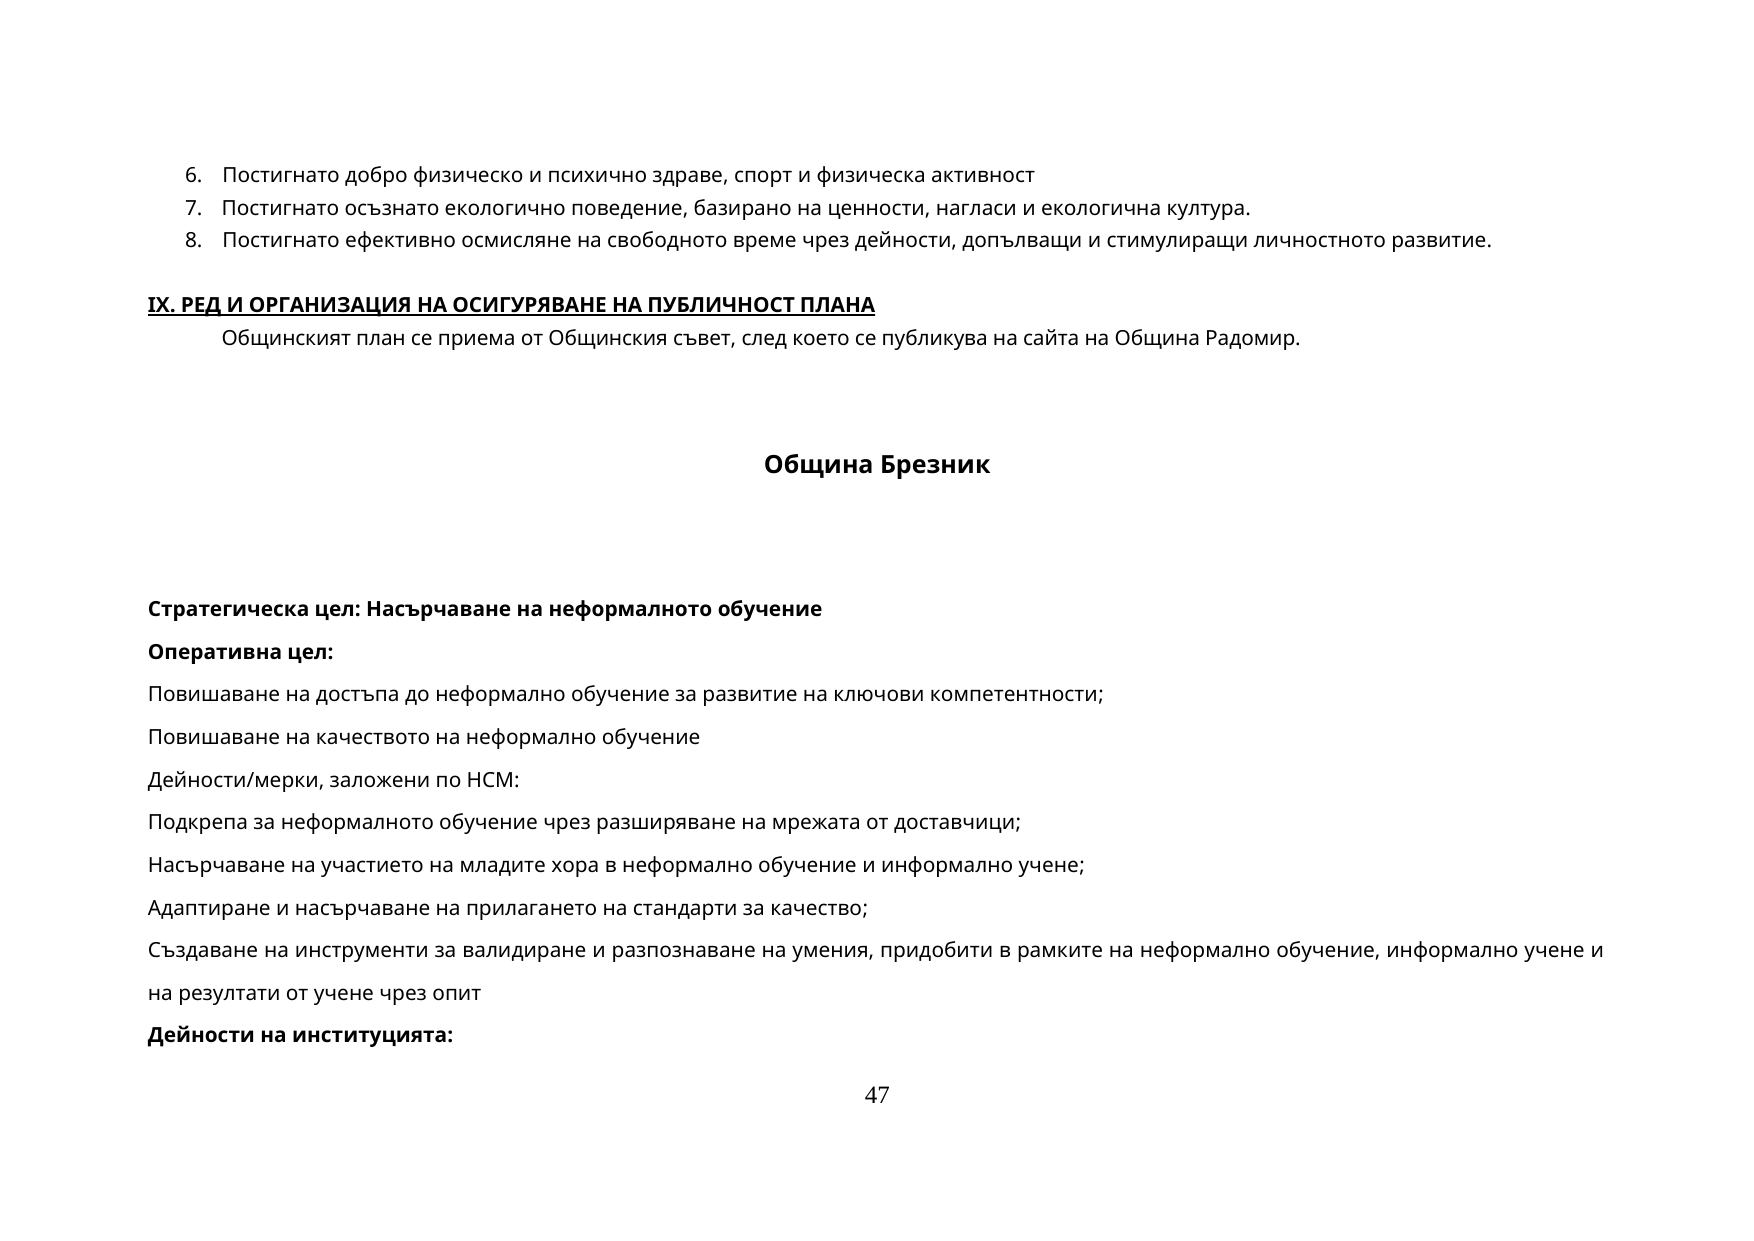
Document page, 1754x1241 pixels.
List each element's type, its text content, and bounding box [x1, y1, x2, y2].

text Повишаване на качеството на неформално обучение [148, 722, 1606, 751]
text Оперативна цел: [148, 637, 1606, 665]
text Адаптиране и насърчаване на прилагането на стандарти за качество; [148, 893, 1606, 921]
list Постигнато добро физическо и психично здраве, спорт и физическа активност [185, 160, 1606, 188]
text IX. РЕД И ОРГАНИЗАЦИЯ НА ОСИГУРЯВАНЕ НА ПУБЛИЧНОСТ ПЛАНА [148, 290, 1606, 319]
text Общинският план се приема от Общинския съвет, след което се публикува на сайта на Община Радомир. [148, 323, 1606, 351]
text Дейности на институцията: [148, 1020, 1606, 1049]
text Създаване на инструменти за валидиране и разпознаване на умения, придобити в рамките на неформално обучение, информално учене и на резултати от учене чрез опит [148, 935, 1606, 1006]
text Стратегическа цел: Насърчаване на неформалното обучение [148, 594, 1606, 623]
text Община Брезник [148, 447, 1606, 481]
list Постигнато осъзнато екологично поведение, базирано на ценности, нагласи и екологична култура. [185, 193, 1606, 221]
list Постигнато ефективно осмисляне на свободното време чрез дейности, допълващи и стимулиращи личностното развитие. [185, 225, 1606, 254]
text Повишаване на достъпа до неформално обучение за развитие на ключови компетентности; [148, 679, 1606, 708]
text Подкрепа за неформалното обучение чрез разширяване на мрежата от доставчици; [148, 807, 1606, 836]
text Дейности/мерки, заложени по НСМ: [148, 765, 1606, 793]
text Насърчаване на участието на младите хора в неформално обучение и информално учене; [148, 850, 1606, 878]
